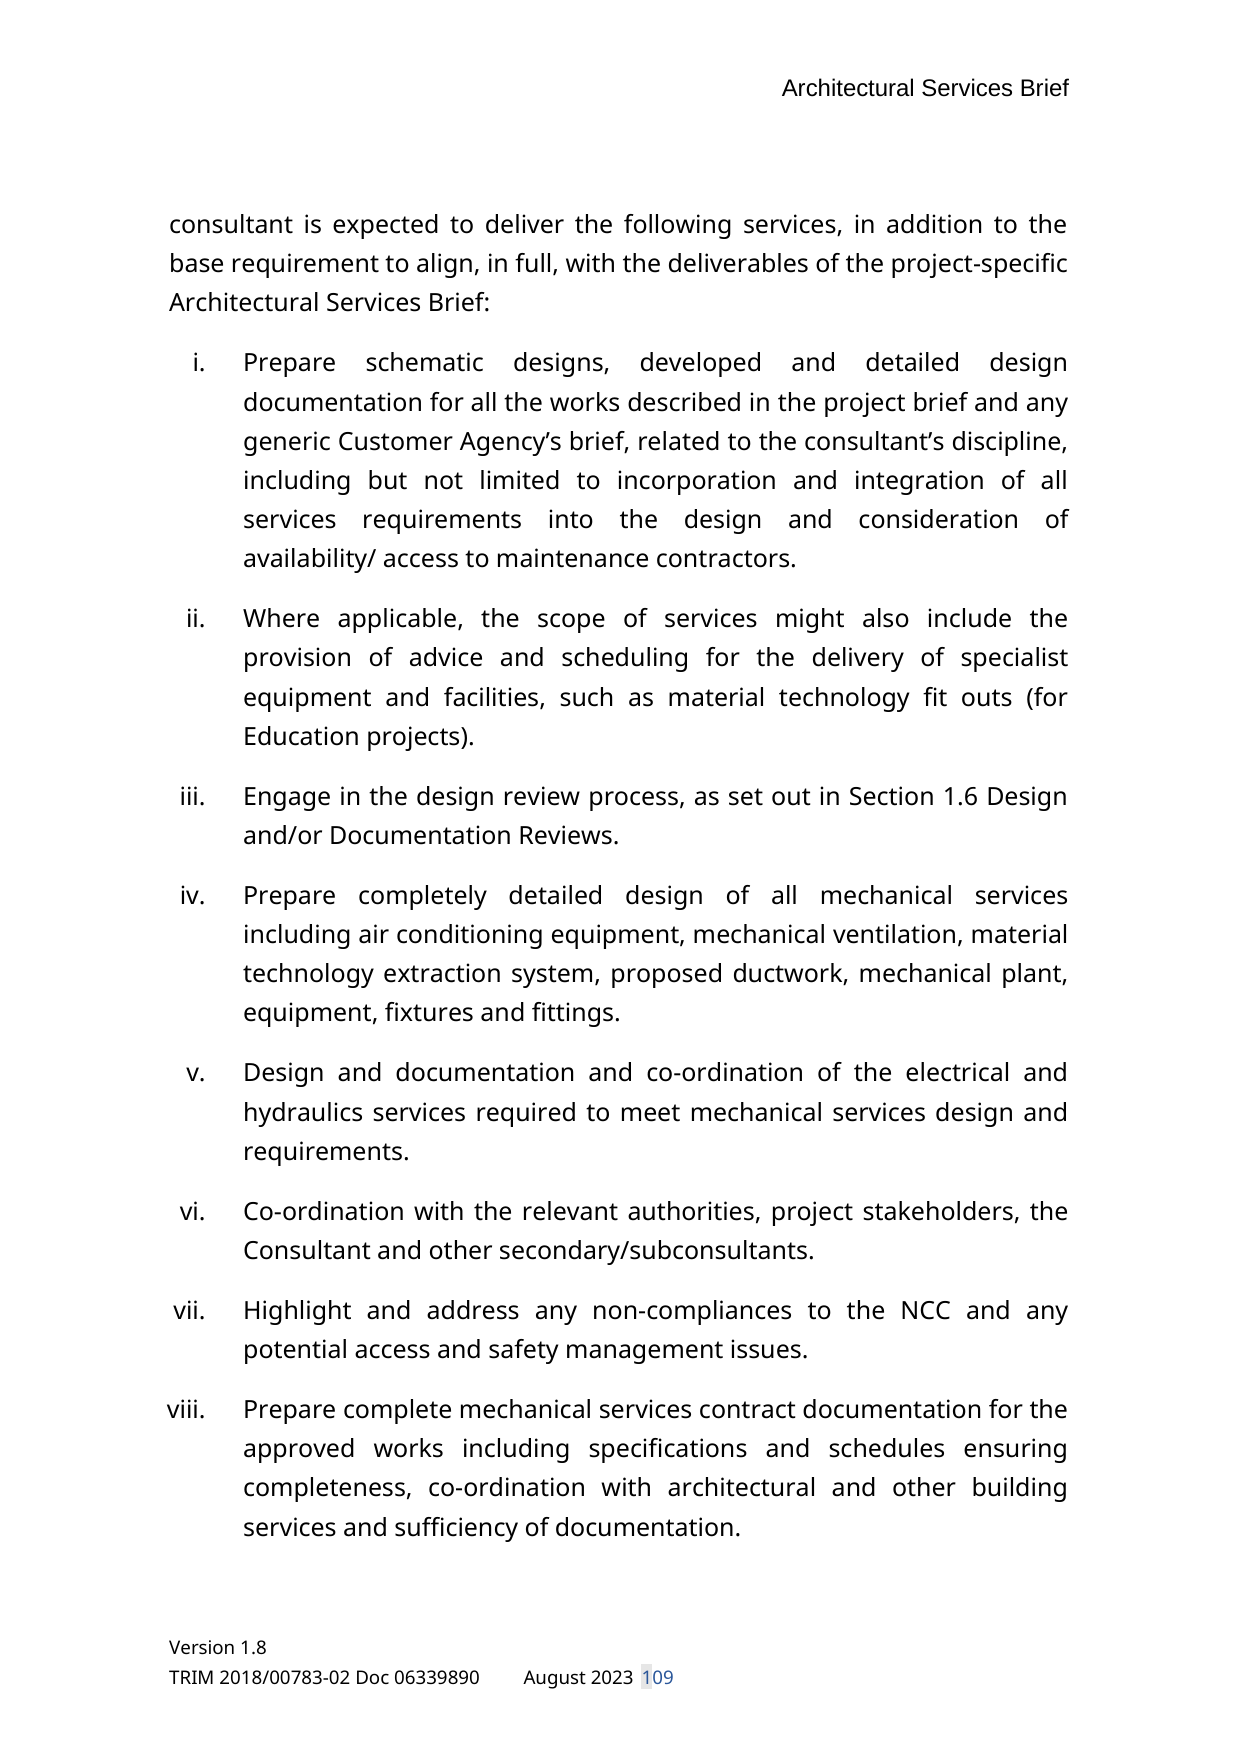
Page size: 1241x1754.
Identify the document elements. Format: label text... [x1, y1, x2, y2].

list Prepare schematic designs, developed and detailed design documentation for all the works described in the project brief and any generic Customer Agency’s brief, related to the consultant’s discipline, including but not limited to incorporation and integration of all services requirements into the design and consideration of availability/ access to maintenance contractors. [205, 345, 1069, 575]
list Highlight and address any non-compliances to the NCC and any potential access and safety management issues. [205, 1293, 1069, 1366]
list Prepare complete mechanical services contract documentation for the approved works including specifications and schedules ensuring completeness, co-ordination with architectural and other building services and sufficiency of documentation. [205, 1392, 1069, 1543]
list Where applicable, the scope of services might also include the provision of advice and scheduling for the delivery of specialist equipment and facilities, such as material technology fit outs (for Education projects). [205, 601, 1069, 752]
list Prepare completely detailed design of all mechanical services including air conditioning equipment, mechanical ventilation, material technology extraction system, proposed ductwork, mechanical plant, equipment, fixtures and fittings. [205, 878, 1069, 1029]
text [169, 207, 1069, 319]
list Engage in the design review process, as set out in Section 1.6 Design and/or Documentation Reviews. [205, 778, 1069, 852]
list Design and documentation and co-ordination of the electrical and hydraulics services required to meet mechanical services design and requirements. [205, 1055, 1069, 1167]
list Co-ordination with the relevant authorities, project stakeholders, the Consultant and other secondary/subconsultants. [205, 1193, 1069, 1267]
